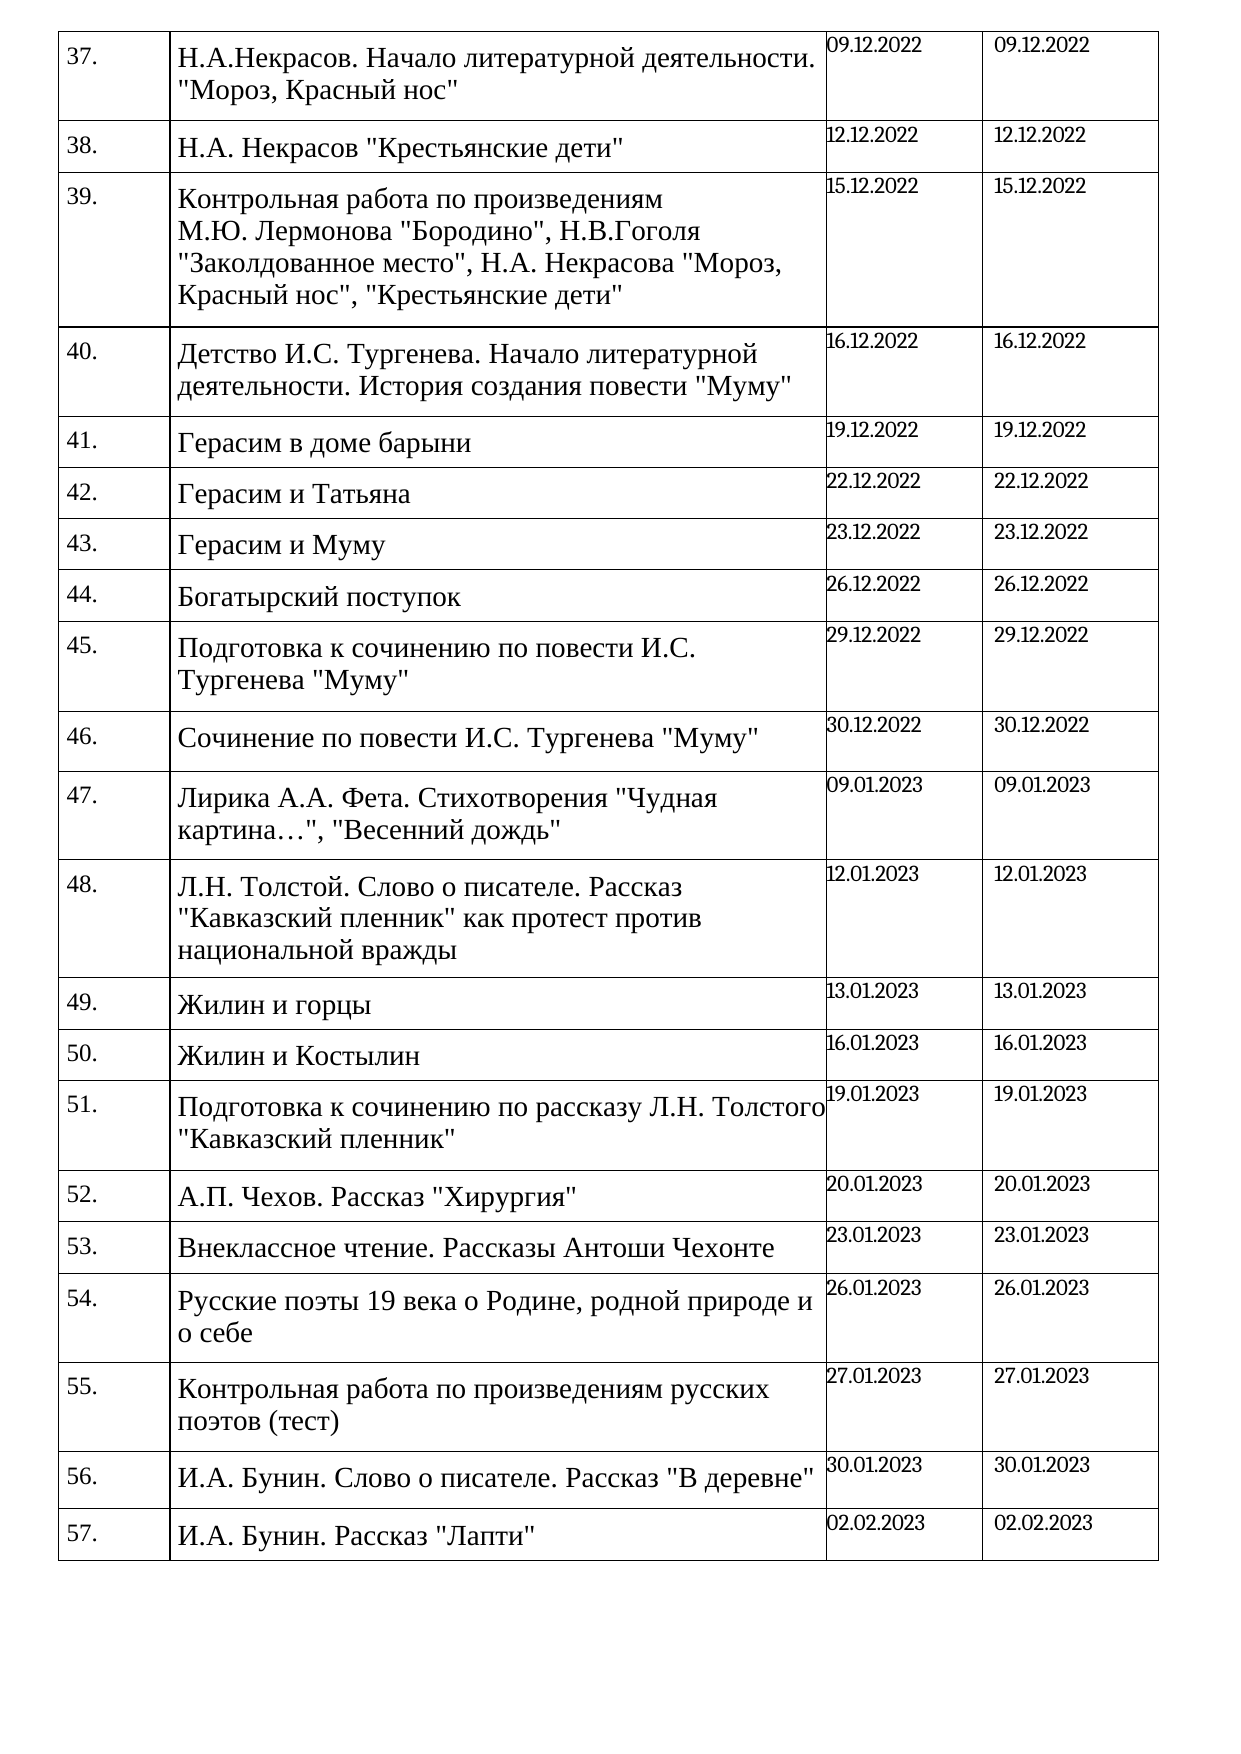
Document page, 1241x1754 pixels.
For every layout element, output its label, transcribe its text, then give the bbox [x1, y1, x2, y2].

table_cell 39. [59, 173, 169, 326]
table_cell 09.12.2022 [827, 32, 982, 120]
table_cell 55. [59, 1363, 169, 1451]
table_cell 23.12.2022 [827, 519, 982, 569]
table_cell Внеклассное чтение. Рассказы Антоши Чехонте [171, 1222, 826, 1273]
table_cell 26.01.2023 [983, 1274, 1158, 1362]
table_cell 22.12.2022 [827, 468, 982, 518]
table_cell А.П. Чехов. Рассказ "Хирургия" [171, 1171, 826, 1221]
table_cell 12.01.2023 [827, 860, 982, 977]
table_cell 15.12.2022 [983, 173, 1158, 326]
table_cell 26.12.2022 [827, 570, 982, 621]
table_cell 40. [59, 328, 169, 416]
table_cell 56. [59, 1452, 169, 1508]
table_cell Н.А.Некрасов. Начало литературной деятельности. "Мороз, Красный нос" [171, 32, 826, 120]
table_cell 20.01.2023 [827, 1171, 982, 1221]
table_cell 43. [59, 519, 169, 569]
table_cell Сочинение по повести И.С. Тургенева "Муму" [171, 712, 826, 771]
table_cell 27.01.2023 [827, 1363, 982, 1451]
table_cell 30.01.2023 [983, 1452, 1158, 1508]
table_cell Герасим в доме барыни [171, 417, 826, 467]
table_cell 26.12.2022 [983, 570, 1158, 621]
table_cell 09.12.2022 [983, 32, 1158, 120]
table_cell 52. [59, 1171, 169, 1221]
table_cell 19.01.2023 [983, 1081, 1158, 1170]
table_cell 13.01.2023 [983, 978, 1158, 1029]
table_cell 09.01.2023 [827, 772, 982, 859]
table_cell И.А. Бунин. Слово о писателе. Рассказ "В деревне" [171, 1452, 826, 1508]
table_cell 29.12.2022 [983, 622, 1158, 711]
table_cell 45. [59, 622, 169, 711]
table_cell Герасим и Муму [171, 519, 826, 569]
table_cell Подготовка к сочинению по повести И.С. Тургенева "Муму" [171, 622, 826, 711]
table_cell Л.Н. Толстой. Слово о писателе. Рассказ "Кавказский пленник" как протест против национальной вражды [171, 860, 826, 977]
table_cell 44. [59, 570, 169, 621]
table_cell 29.12.2022 [827, 622, 982, 711]
table_cell 57. [59, 1509, 169, 1559]
table_cell 12.12.2022 [827, 121, 982, 172]
table_cell Лирика А.А. Фета. Стихотворения "Чудная картина…", "Весенний дождь" [171, 772, 826, 859]
table_cell Богатырский поступок [171, 570, 826, 621]
table_cell 16.12.2022 [827, 328, 982, 416]
table_cell 48. [59, 860, 169, 977]
table_cell 37. [59, 32, 169, 120]
table_cell 16.01.2023 [827, 1030, 982, 1080]
table_cell 30.12.2022 [983, 712, 1158, 771]
table_cell 41. [59, 417, 169, 467]
table_cell 42. [59, 468, 169, 518]
table_cell 19.12.2022 [983, 417, 1158, 467]
table_cell 23.01.2023 [983, 1222, 1158, 1273]
table_cell 53. [59, 1222, 169, 1273]
table_cell Контрольная работа по произведениям М.Ю. Лермонова "Бородино", Н.В.Гоголя "Заколдованное место", Н.А. Некрасова "Мороз, Красный нос", "Крестьянские дети" [171, 173, 826, 326]
table_cell 19.01.2023 [827, 1081, 982, 1170]
table_cell 16.01.2023 [983, 1030, 1158, 1080]
table_cell 50. [59, 1030, 169, 1080]
table_cell 02.02.2023 [983, 1509, 1158, 1559]
table_cell И.А. Бунин. Рассказ "Лапти" [171, 1509, 826, 1559]
table_cell Герасим и Татьяна [171, 468, 826, 518]
table_cell 23.12.2022 [983, 519, 1158, 569]
table_cell 47. [59, 772, 169, 859]
table_cell 15.12.2022 [827, 173, 982, 326]
table_cell 02.02.2023 [827, 1509, 982, 1559]
table_cell 12.12.2022 [983, 121, 1158, 172]
table_cell Подготовка к сочинению по рассказу Л.Н. Толстого "Кавказский пленник" [171, 1081, 826, 1170]
table_cell 19.12.2022 [827, 417, 982, 467]
table_cell Контрольная работа по произведениям русских поэтов (тест) [171, 1363, 826, 1451]
table_cell 51. [59, 1081, 169, 1170]
table_cell Детство И.С. Тургенева. Начало литературной деятельности. История создания повести "Муму" [171, 328, 826, 416]
table_cell Русские поэты 19 века о Родине, родной природе и о себе [171, 1274, 826, 1362]
table_cell 30.12.2022 [827, 712, 982, 771]
table_cell Жилин и горцы [171, 978, 826, 1029]
table_cell 16.12.2022 [983, 328, 1158, 416]
table_cell 26.01.2023 [827, 1274, 982, 1362]
table_cell 27.01.2023 [983, 1363, 1158, 1451]
table_cell Н.А. Некрасов "Крестьянские дети" [171, 121, 826, 172]
table_cell 20.01.2023 [983, 1171, 1158, 1221]
table_cell 13.01.2023 [827, 978, 982, 1029]
table_cell Жилин и Костылин [171, 1030, 826, 1080]
table_cell 46. [59, 712, 169, 771]
table_cell 49. [59, 978, 169, 1029]
table_cell 54. [59, 1274, 169, 1362]
table_cell 38. [59, 121, 169, 172]
table_cell 12.01.2023 [983, 860, 1158, 977]
table_cell 09.01.2023 [983, 772, 1158, 859]
table_cell 30.01.2023 [827, 1452, 982, 1508]
table_cell 23.01.2023 [827, 1222, 982, 1273]
table_cell 22.12.2022 [983, 468, 1158, 518]
